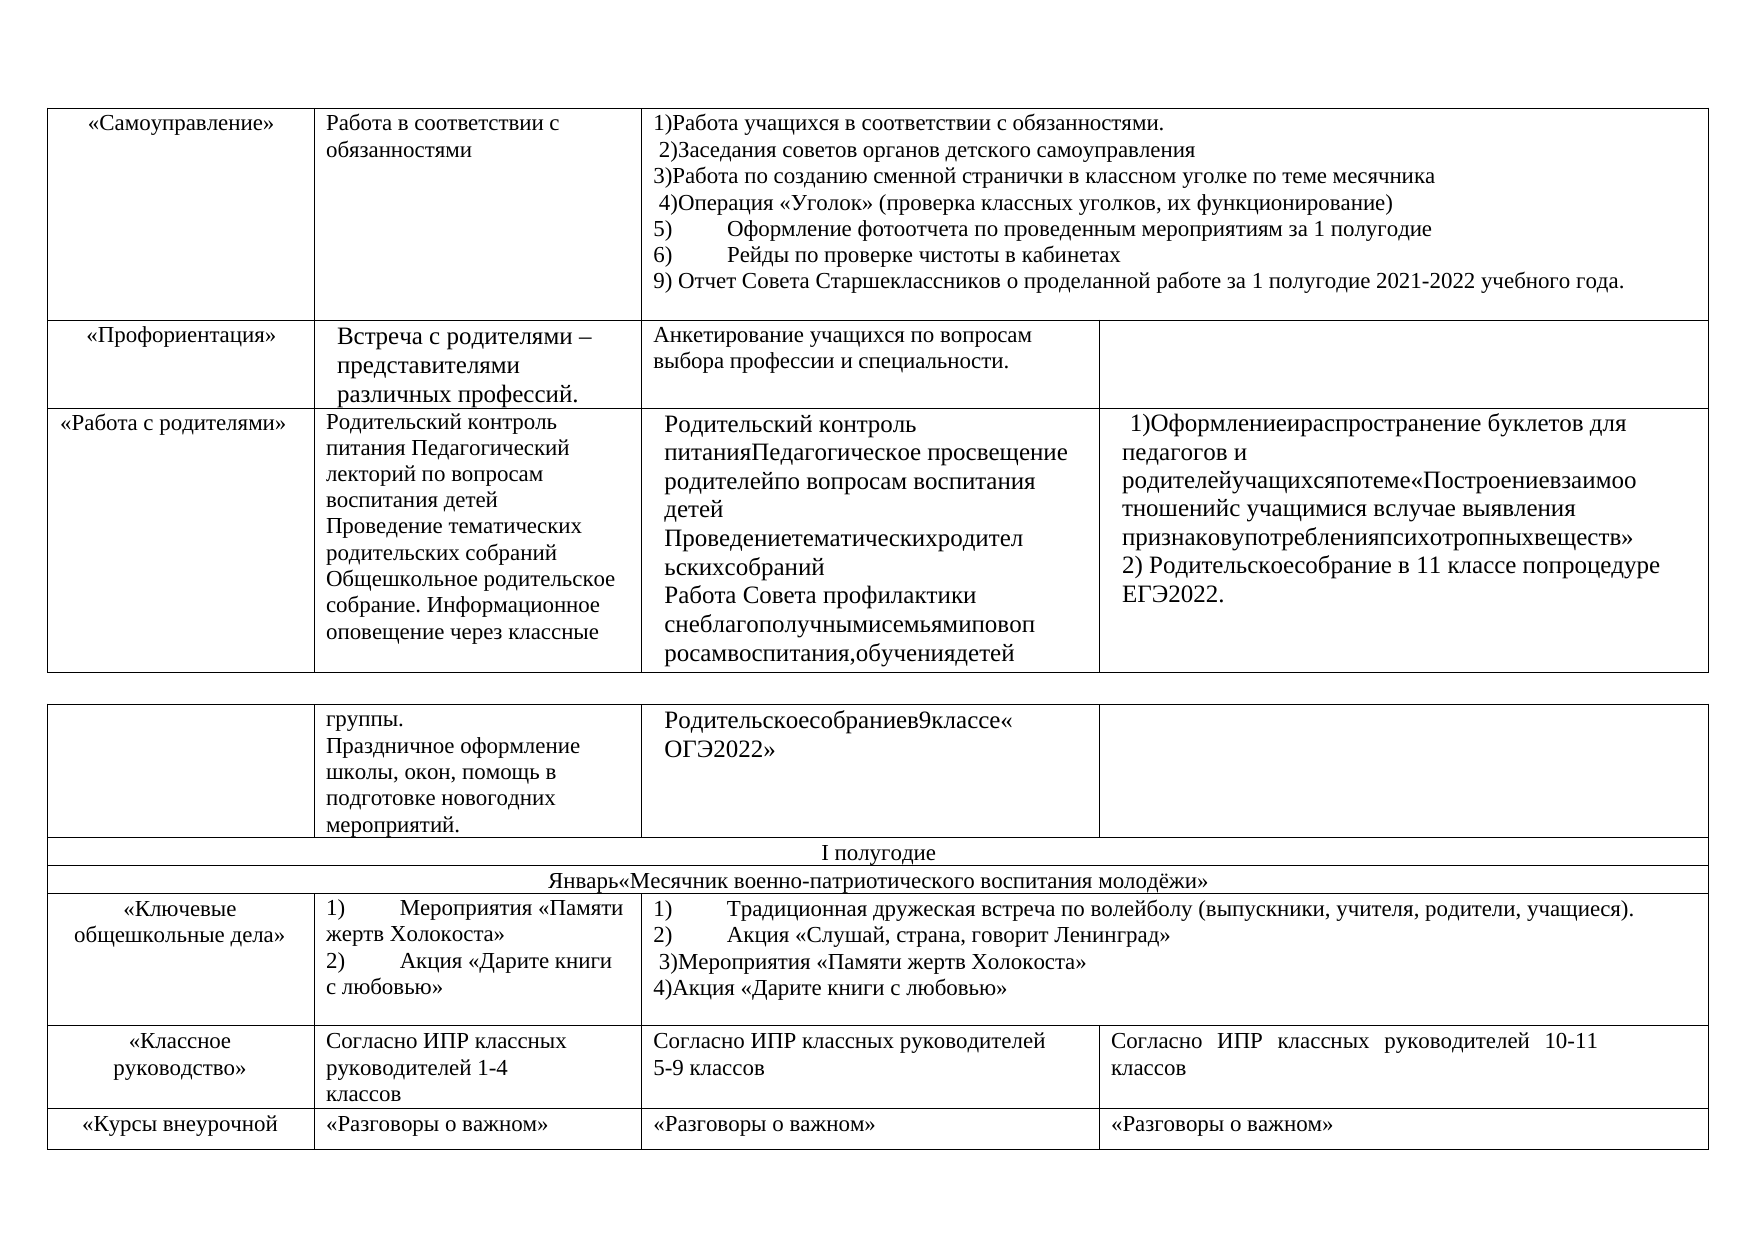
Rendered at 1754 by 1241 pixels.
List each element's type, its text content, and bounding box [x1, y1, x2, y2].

table_cell Традиционная дружеская встреча по волейболу (выпускники, учителя, родители, учащиеся). Акция «Слушай, страна, говорит Ленинград» 3)Мероприятия «Памяти жертв Холокоста» 4)Акция «Дарите книги с любовью» [642, 894, 1708, 1025]
table_cell Согласно ИПР классных руководителей 10-11 классов [1100, 1026, 1708, 1108]
table_cell 1)Оформлениеираспространение буклетов для педагогов и родителейучащихсяпотеме«Построениевзаимоо тношенийс учащимися вслучае выявления признаковупотребленияпсихотропныхвеществ» 2) Родительскоесобрание в 11 классе попроцедуре ЕГЭ2022. [1100, 409, 1708, 672]
table_cell Согласно ИПР классных руководителей 5-9 классов [642, 1026, 1099, 1108]
table_cell Встреча с родителями – представителями различных профессий. [315, 321, 641, 407]
table_cell «Профориентация» [48, 321, 314, 407]
table_cell [1100, 321, 1708, 407]
table_cell «Самоуправление» [48, 109, 314, 319]
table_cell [315, 1109, 641, 1148]
table_header [48, 705, 314, 837]
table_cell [48, 1109, 314, 1148]
table_cell Мероприятия «Памяти жертв Холокоста» Акция «Дарите книги с любовью» [315, 894, 641, 1025]
table_header Родительскоесобраниев9классе« ОГЭ2022» [642, 705, 1099, 837]
table_cell Родительский контроль питания Педагогический лекторий по вопросам воспитания детей Проведение тематических родительских собраний Общешкольное родительское собрание. Информационное оповещение через классные [315, 409, 641, 672]
table_cell «Классное руководство» [48, 1026, 314, 1108]
table_header [1100, 705, 1708, 837]
table_cell Работа в соответствии с обязанностями [315, 109, 641, 319]
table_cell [1100, 1109, 1708, 1148]
table_cell I полугодие [48, 838, 1708, 865]
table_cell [642, 1109, 1099, 1148]
table_cell «Работа с родителями» [48, 409, 314, 672]
table_cell Анкетирование учащихся по вопросам выбора профессии и специальности. [642, 321, 1099, 407]
table_cell Согласно ИПР классных руководителей 1-4 классов [315, 1026, 641, 1108]
table_cell «Ключевые общешкольные дела» [48, 894, 314, 1025]
table_cell 1)Работа учащихся в соответствии с обязанностями. 2)Заседания советов органов детского самоуправления 3)Работа по созданию сменной странички в классном уголке по теме месячника 4)Операция «Уголок» (проверка классных уголков, их функционирование) Оформление фотоотчета по проведенным мероприятиям за 1 полугодие Рейды по проверке чистоты в кабинетах 9) Отчет Совета Старшеклассников о проделанной работе за 1 полугодие 2021-2022 учебного года. [642, 109, 1708, 319]
table_cell Родительский контроль питанияПедагогическое просвещение родителейпо вопросам воспитания детей Проведениетематическихродител ьскихсобраний Работа Совета профилактики снеблагополучнымисемьямиповоп росамвоспитания,обучениядетей [642, 409, 1099, 672]
table_cell Январь«Месячник военно-патриотического воспитания молодёжи» [48, 866, 1708, 893]
table_header группы. Праздничное оформление школы, окон, помощь в подготовке новогодних мероприятий. [315, 705, 641, 837]
